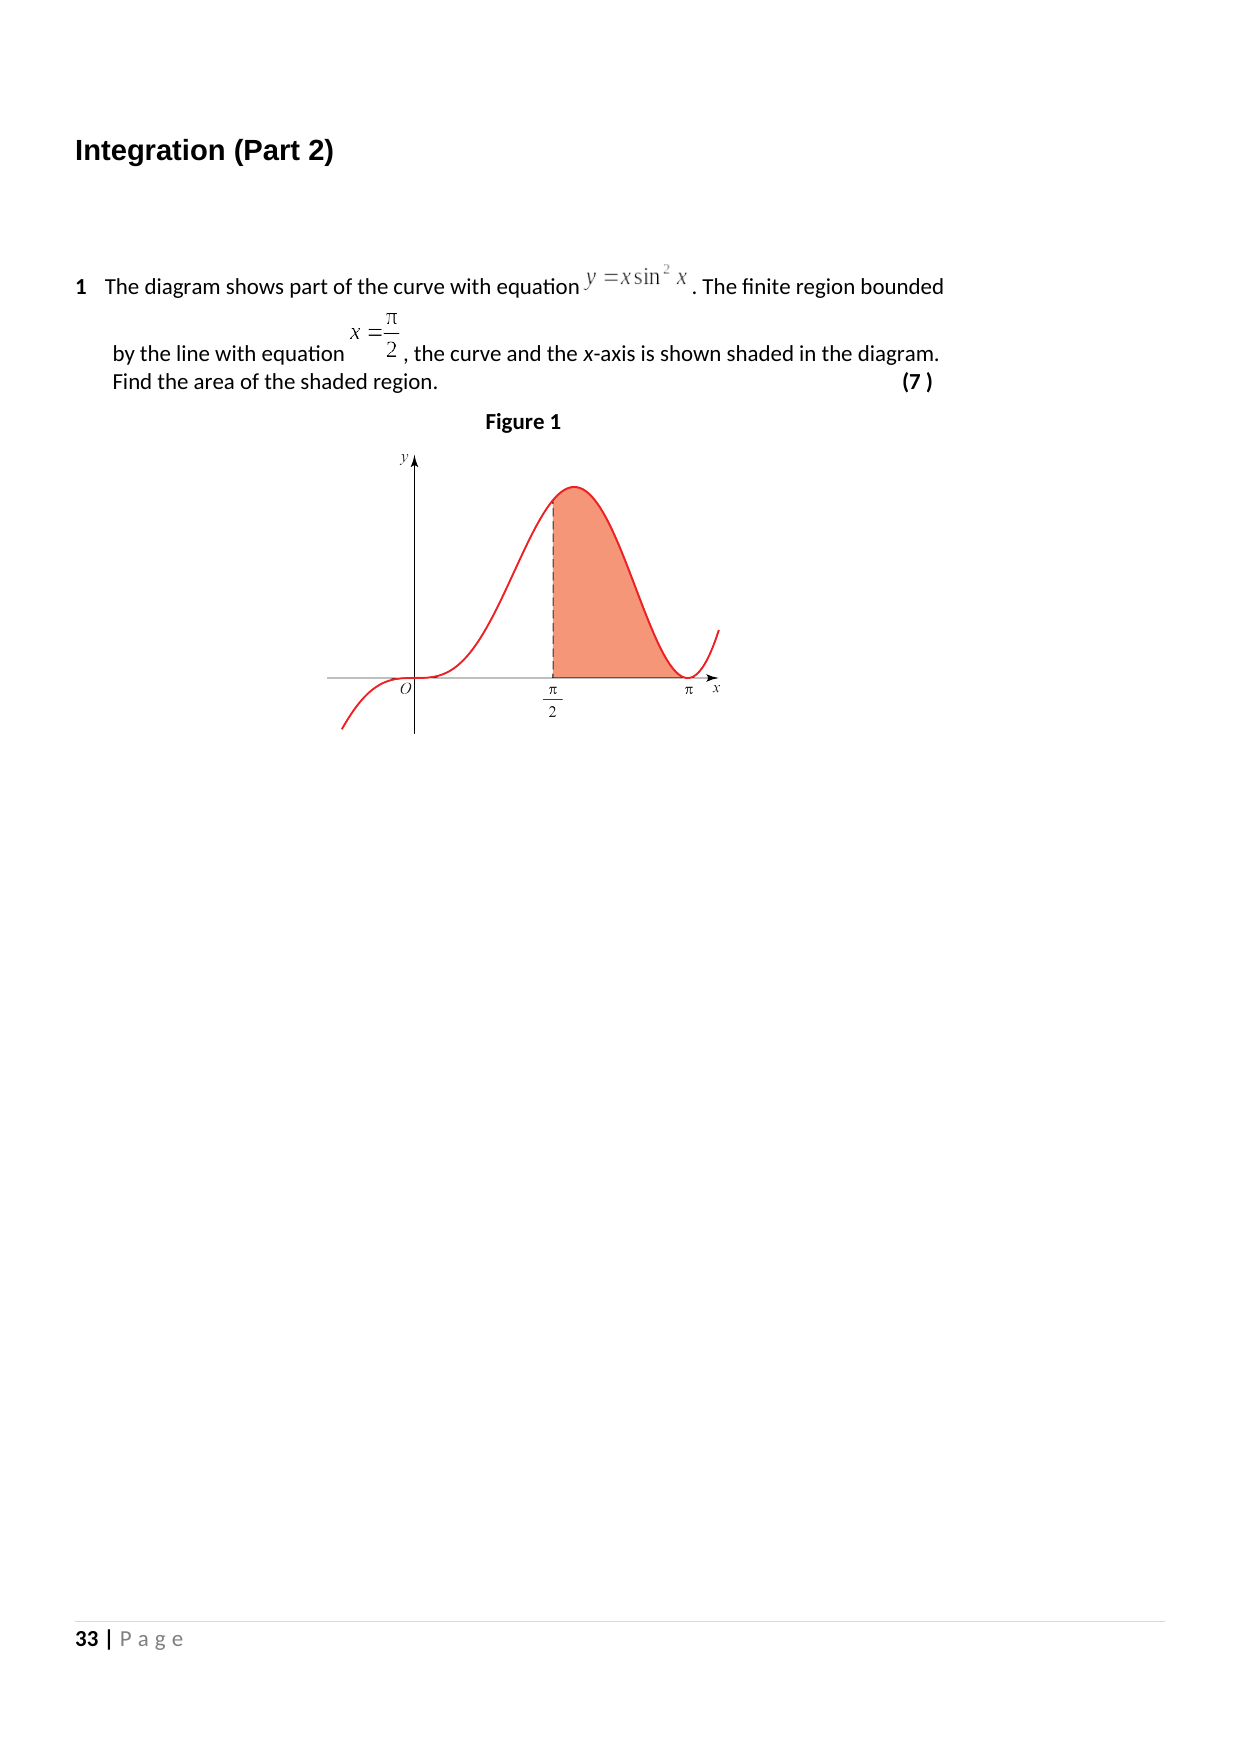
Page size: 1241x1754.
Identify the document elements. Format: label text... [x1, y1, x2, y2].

picture [327, 447, 720, 734]
text Figure 1 [75, 407, 972, 436]
text 1 The diagram shows part of the curve with equation. The finite region bounded by the line with equation, the curve and the x-axis is shown shaded in the diagram. Find the area of the shaded region. (7 ) [75, 257, 972, 395]
title Integration (Part 2) [16, 133, 1209, 167]
